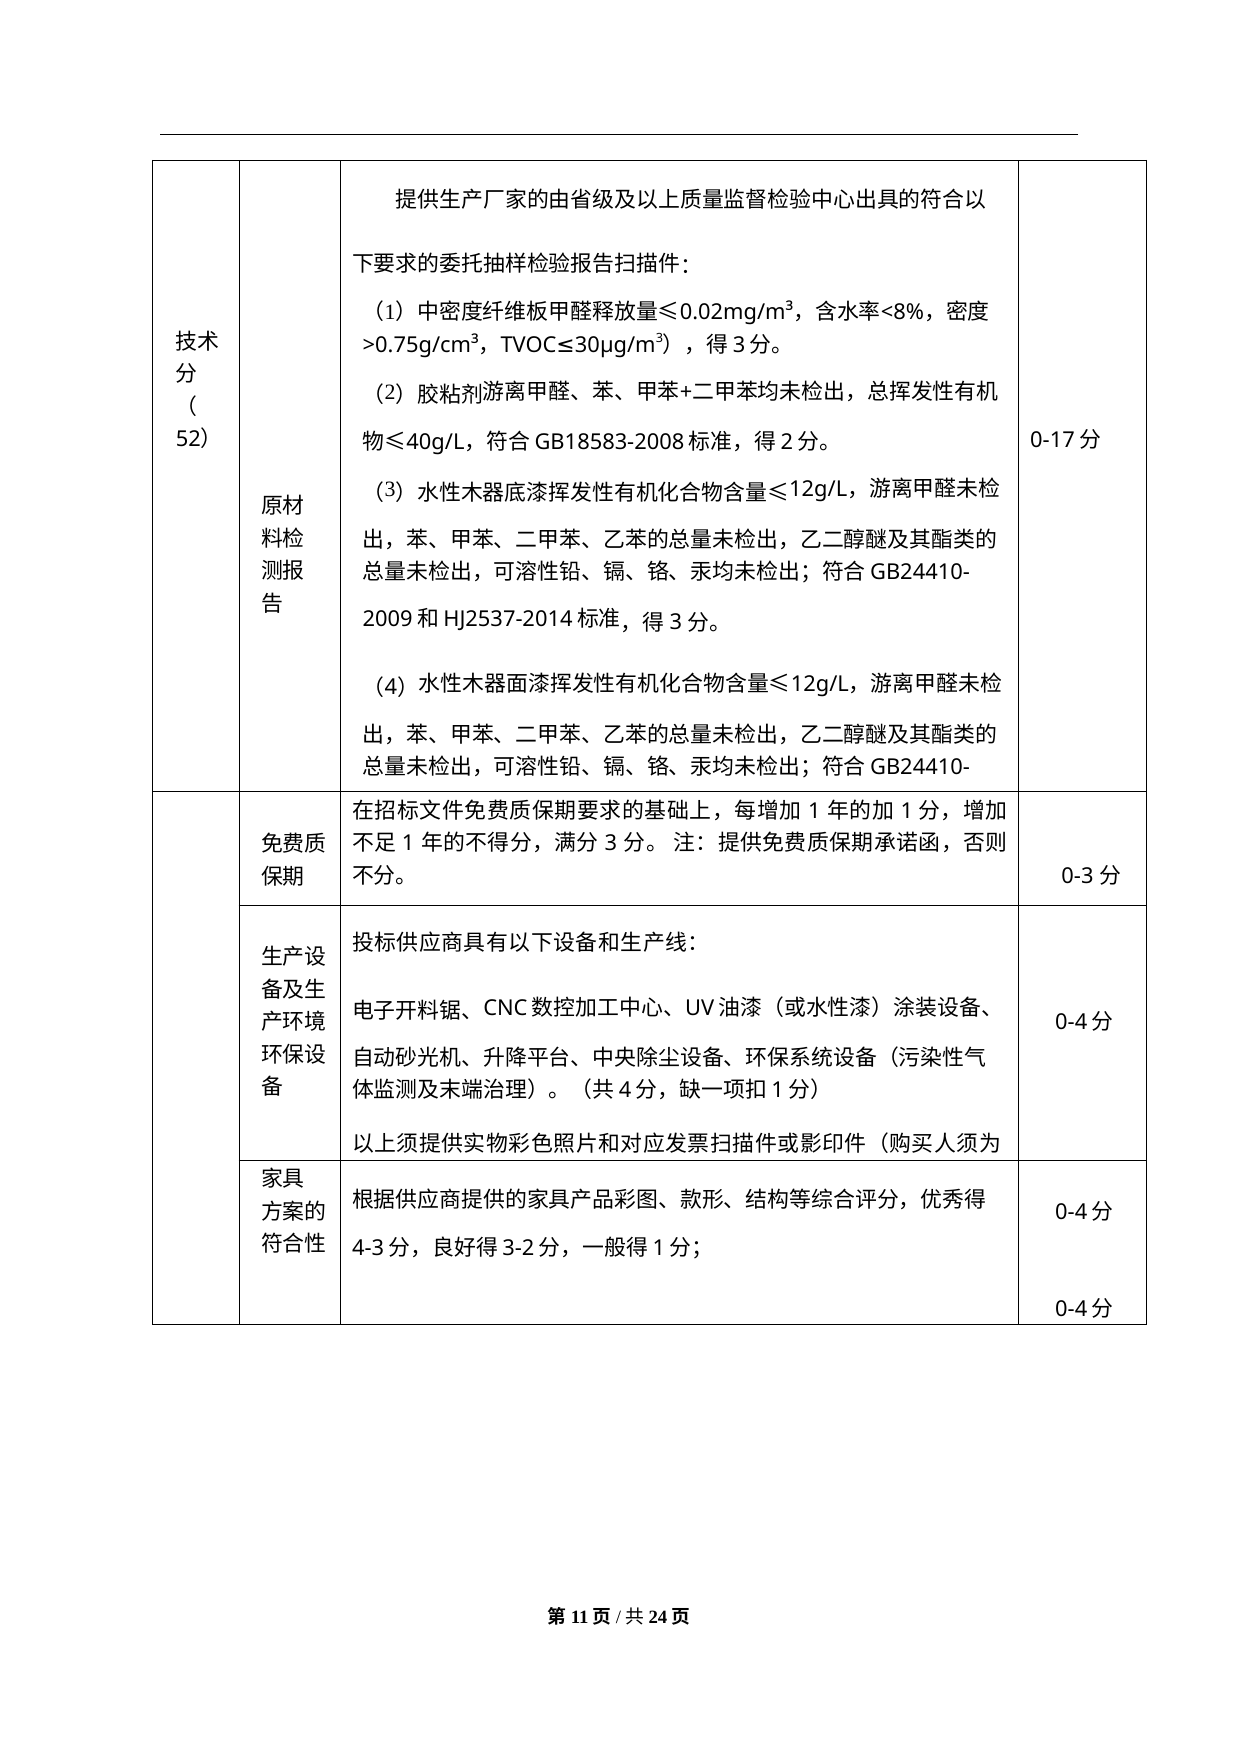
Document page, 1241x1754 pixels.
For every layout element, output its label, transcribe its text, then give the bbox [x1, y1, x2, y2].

table_cell 0-4分 [1019, 906, 1146, 1160]
table_cell 根据供应商提供的家具产品彩图、款形、结构等综合评分，优秀得4-3分，良好得3-2分，一般得1分； [341, 1161, 1018, 1323]
table_cell [153, 792, 239, 1323]
table_cell 在招标文件免费质保期要求的基础上，每增加 1 年的加 1分，增加不足 1 年的不得分，满分 3 分。 注：提供免费质保期承诺函，否则不分。 [341, 792, 1018, 905]
table_cell 0-3 分 [1019, 792, 1146, 905]
table_cell 0-17分 [1019, 161, 1146, 791]
table_cell 投标供应商具有以下设备和生产线： 电子开料锯、CNC数控加工中心、UV油漆（或水性漆）涂装设备、自动砂光机、升降平台、中央除尘设备、环保系统设备（污染性气体监测及末端治理）。（共4分，缺一项扣1分） 以上须提供实物彩色照片和对应发票扫描件或影印件（购买人须为投标供应商） [341, 906, 1018, 1160]
table_cell 原材料检测报告 [240, 161, 340, 791]
table_cell 免费质保期 [240, 792, 340, 905]
table_cell 0-4分 0-4分 [1019, 1161, 1146, 1323]
table_cell 提供生产厂家的由省级及以上质量监督检验中心出具的符合以下要求的委托抽样检验报告扫描件： 中密度纤维板甲醛释放量≤0.02mg/m³，含水率<8%，密度>0.75g/cm³，TVOC≤30μg/m3），得3分。 胶粘剂游离甲醛、苯、甲苯+二甲苯均未检出，总挥发性有机物≤40g/L，符合GB18583-2008标准，得2分。 水性木器底漆挥发性有机化合物含量≤12g/L，游离甲醛未检出，苯、甲苯、二甲苯、乙苯的总量未检出，乙二醇醚及其酯类的总量未检出，可溶性铅、镉、铬、汞均未检出；符合GB24410-2009和HJ2537-2014标准，得 3 分。 （4）水性木器面漆挥发性有机化合物含量≤12g/L，游离甲醛未检出，苯、甲苯、二甲苯、乙苯的总量未检出，乙二醇醚及其酯类的总量未检出，可溶性铅、镉、铬、汞均未检出；符合GB24410-2009和HJ2537-2014标准，得 3 分。 （5）超纤皮革游离甲醛≤0.1mg/kg, 禁用偶氮染料≤30mg/kg,游离甲醛≤0.1mg/kg, PH＞5，得2 分。 （6）牛皮撕裂力≥140N，PH≥4，气味≤1级，禁用偶氮染料≤22mg/kg，游离甲醛含量≤0.1mg/kg，得 2 分。 （7）海绵回弹率≥41%，密度≥45 KG/m3 ，甲醛未检出，得 2 分。 注：以上检测报告须提供2020年1月1日以来具有“CMA”标志的委托抽样检测报告，原件备查。 [341, 161, 1018, 791]
table_cell 家具 方案的符合性 [240, 1161, 340, 1323]
table_cell 生产设备及生产环境环保设备 [240, 906, 340, 1160]
